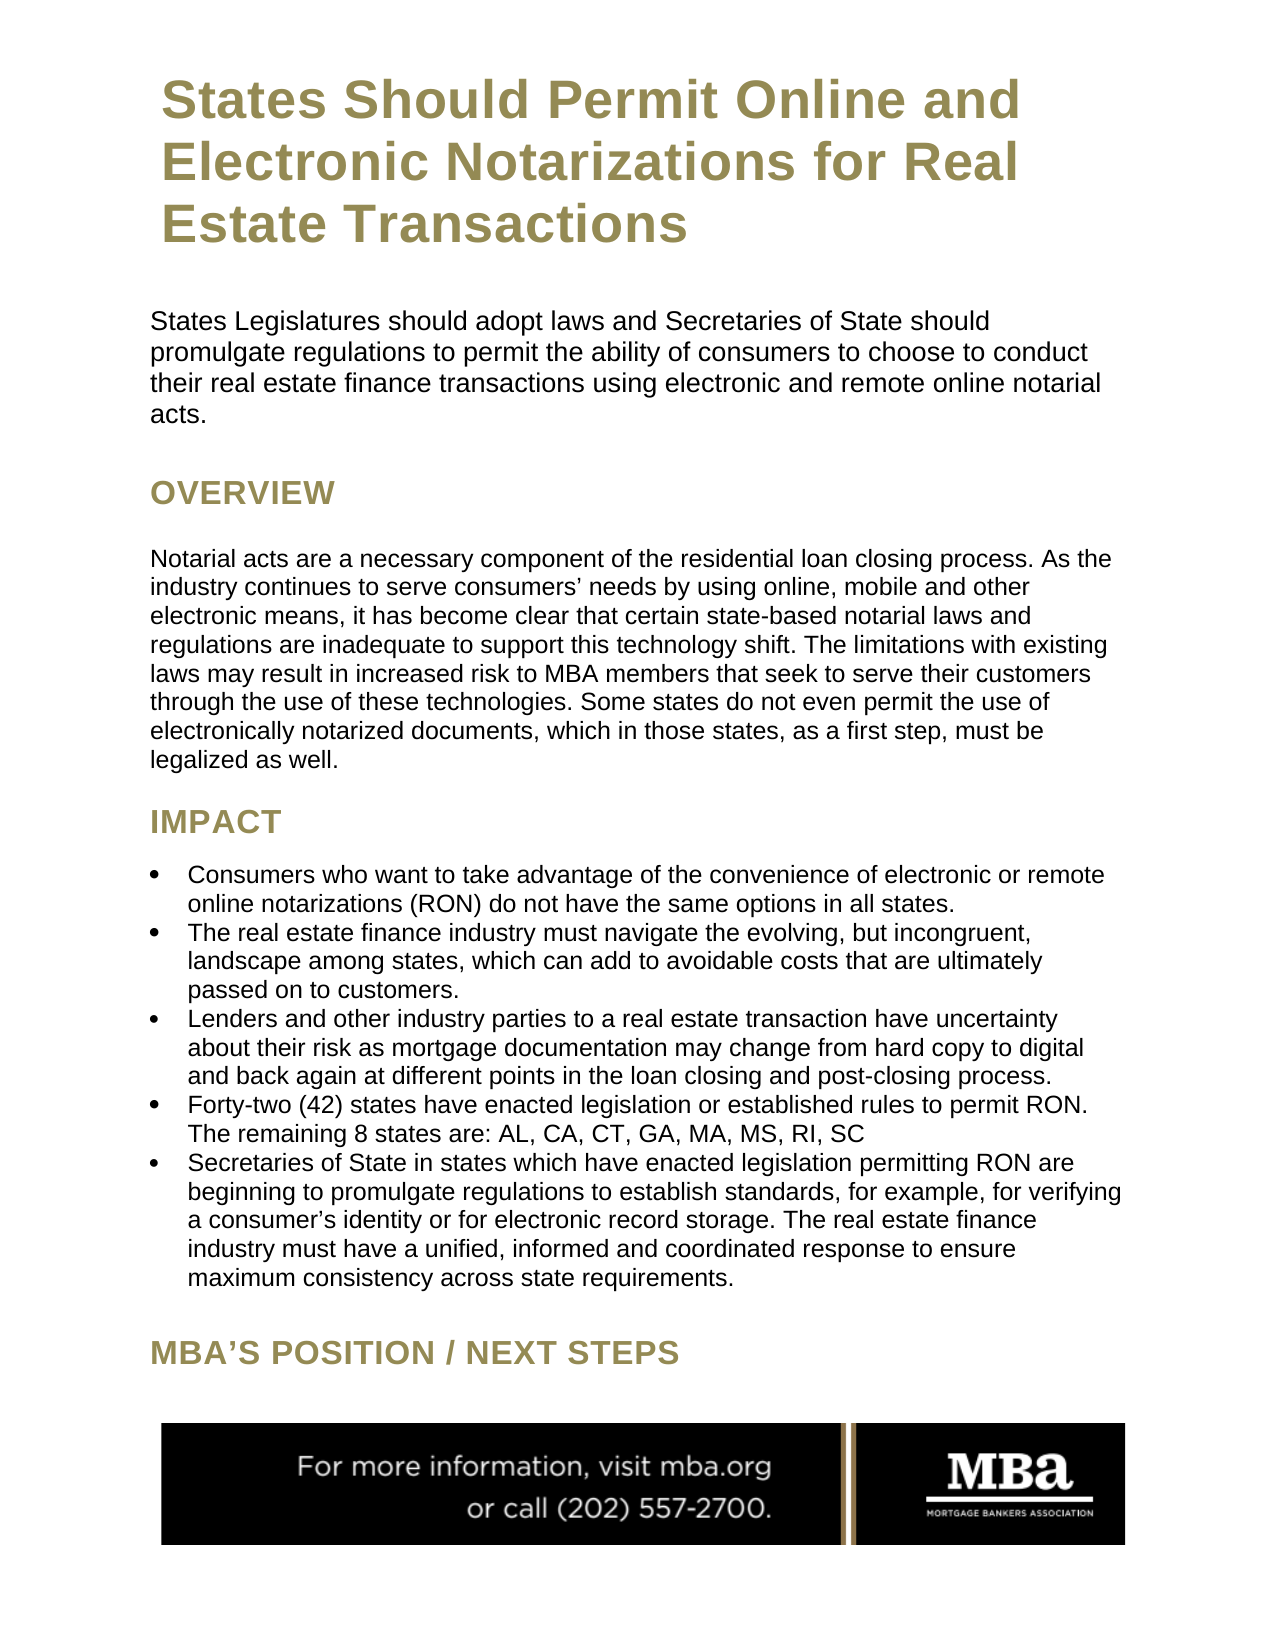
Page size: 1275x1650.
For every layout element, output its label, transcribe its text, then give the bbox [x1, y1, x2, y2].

list Secretaries of State in states which have enacted legislation permitting RON are beginning to promulgate regulations to establish standards, for example, for verifying a consumer’s identity or for electronic record storage. The real estate finance industry must have a unified, informed and coordinated response to ensure maximum consistency across state requirements. [150, 1148, 1125, 1320]
text Notarial acts are a necessary component of the residential loan closing process. As the industry continues to serve consumers’ needs by using online, mobile and other electronic means, it has become clear that certain state-based notarial laws and regulations are inadequate to support this technology shift. The limitations with existing laws may result in increased risk to MBA members that seek to serve their customers through the use of these technologies. Some states do not even permit the use of electronically notarized documents, which in those states, as a first step, must be legalized as well. [150, 543, 1125, 773]
list The real estate finance industry must navigate the evolving, but incongruent, landscape among states, which can add to avoidable costs that are ultimately passed on to customers. [150, 917, 1125, 1004]
text Overview [150, 473, 1142, 512]
text MBA’s Position / Next Steps [150, 1333, 1142, 1371]
list Consumers who want to take advantage of the convenience of electronic or remote online notarizations (RON) do not have the same options in all states. [150, 860, 1125, 917]
list Lenders and other industry parties to a real estate transaction have uncertainty about their risk as mortgage documentation may change from hard copy to digital and back again at different points in the loan closing and post-closing process. [150, 1004, 1125, 1090]
text Impact [150, 802, 1142, 841]
list Forty-two (42) states have enacted legislation or established rules to permit RON. The remaining 8 states are: AL, CA, CT, GA, MA, MS, RI, SC [150, 1090, 1125, 1148]
